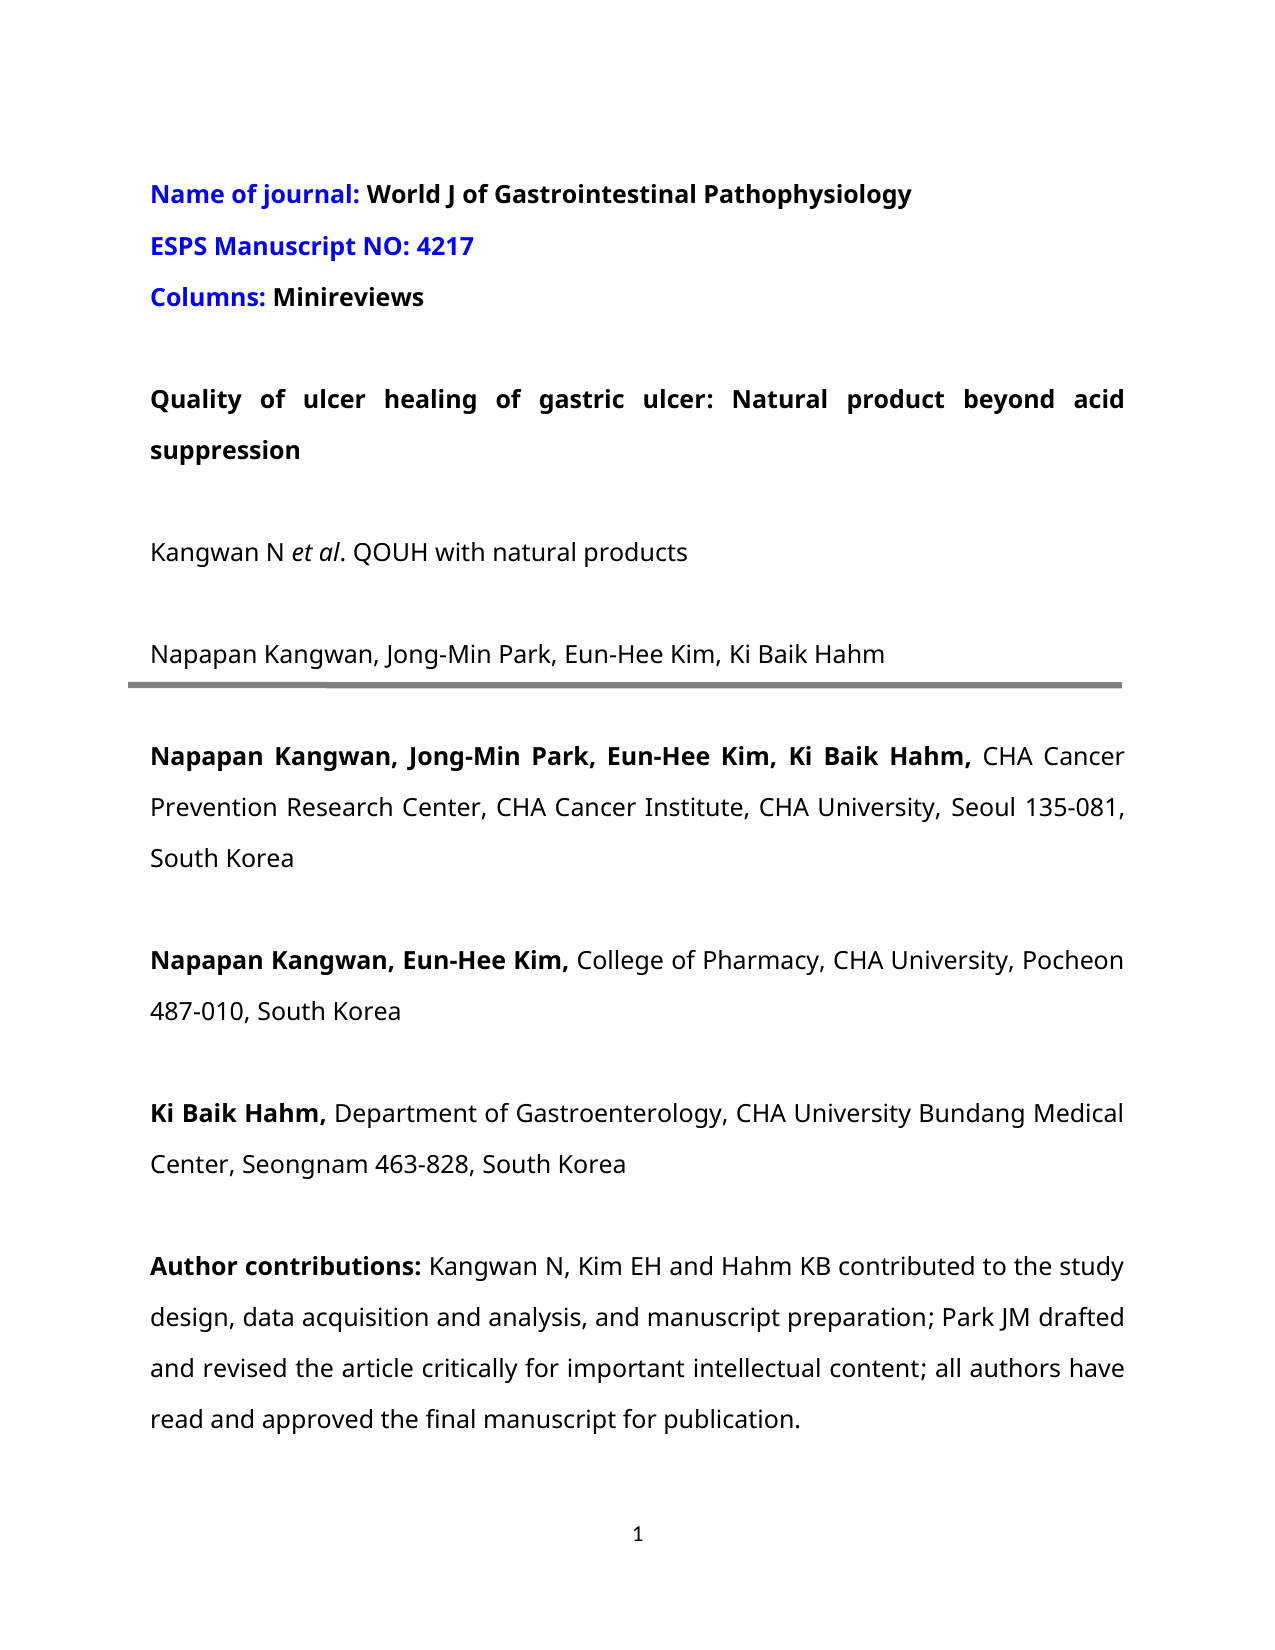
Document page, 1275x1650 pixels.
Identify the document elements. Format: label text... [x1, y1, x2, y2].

text Kangwan N et al. QOUH with natural products [150, 534, 1125, 568]
text Columns: Minireviews [150, 279, 1125, 313]
text Napapan Kangwan, Jong-Min Park, Eun-Hee Kim, Ki Baik Hahm [150, 637, 1125, 671]
text Napapan Kangwan, Eun-Hee Kim, College of Pharmacy, CHA University, Pocheon 487-010, South Korea [150, 943, 1125, 1028]
text Napapan Kangwan, Jong-Min Park, Eun-Hee Kim, Ki Baik Hahm, CHA Cancer Prevention Research Center, CHA Cancer Institute, CHA University, Seoul 135-081, South Korea [150, 739, 1125, 875]
text Author contributions: Kangwan N, Kim EH and Hahm KB contributed to the study design, data acquisition and analysis, and manuscript preparation; Park JM drafted and revised the article critically for important intellectual content; all authors have read and approved the final manuscript for publication. [150, 1249, 1125, 1436]
text Ki Baik Hahm, Department of Gastroenterology, CHA University Bundang Medical Center, Seongnam 463-828, South Korea [150, 1096, 1125, 1181]
text Quality of ulcer healing of gastric ulcer: Natural product beyond acid suppression [150, 381, 1125, 466]
text ESPS Manuscript NO: 4217 [150, 228, 1125, 262]
text Name of journal: World J of Gastrointestinal Pathophysiology [150, 177, 1125, 211]
